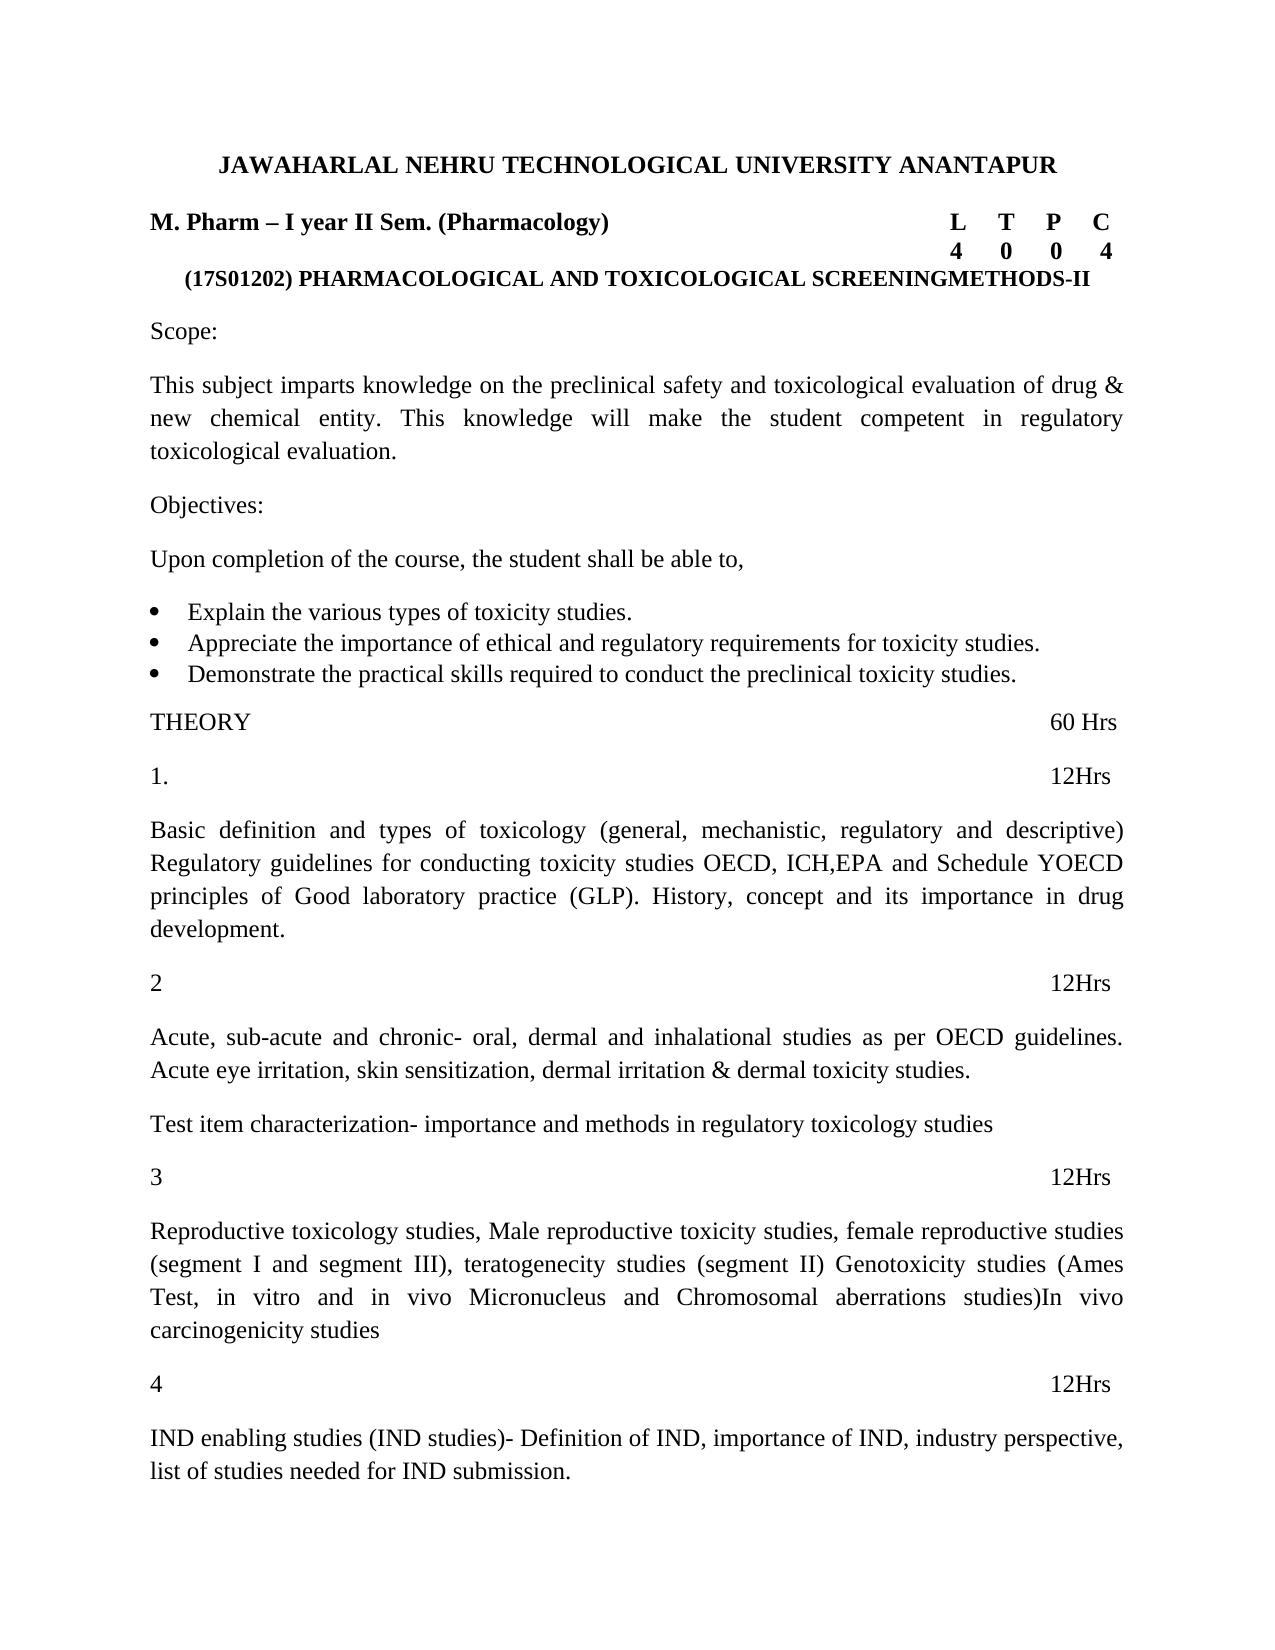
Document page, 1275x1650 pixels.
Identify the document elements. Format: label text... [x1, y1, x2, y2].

text 1. 12Hrs [150, 761, 1125, 790]
text Acute, sub-acute and chronic- oral, dermal and inhalational studies as per OECD guidelines. Acute eye irritation, skin sensitization, dermal irritation & dermal toxicity studies. [150, 1022, 1125, 1083]
text 2 12Hrs [150, 968, 1125, 997]
text M. Pharm – I year II Sem. (Pharmacology) L T P C [150, 207, 1125, 236]
text IND enabling studies (IND studies)- Definition of IND, importance of IND, industry perspective, list of studies needed for IND submission. [150, 1423, 1125, 1485]
text This subject imparts knowledge on the preclinical safety and toxicological evaluation of drug & new chemical entity. This knowledge will make the student competent in regulatory toxicological evaluation. [150, 370, 1125, 465]
list Appreciate the importance of ethical and regulatory requirements for toxicity studies. [150, 628, 1125, 657]
text Objectives: [150, 490, 1125, 518]
list Demonstrate the practical skills required to conduct the preclinical toxicity studies. [150, 659, 1125, 688]
text 4 0 0 4 [150, 236, 1125, 265]
text Basic definition and types of toxicology (general, mechanistic, regulatory and descriptive) Regulatory guidelines for conducting toxicity studies OECD, ICH,EPA and Schedule YOECD principles of Good laboratory practice (GLP). History, concept and its importance in drug development. [150, 815, 1125, 943]
list Explain the various types of toxicity studies. [150, 597, 1125, 626]
text JAWAHARLAL NEHRU TECHNOLOGICAL UNIVERSITY ANANTAPUR [150, 150, 1125, 179]
text 4 12Hrs [150, 1369, 1125, 1398]
text Upon completion of the course, the student shall be able to, [150, 544, 1125, 572]
text THEORY 60 Hrs [150, 707, 1125, 736]
text Test item characterization- importance and methods in regulatory toxicology studies [150, 1109, 1125, 1137]
text Reproductive toxicology studies, Male reproductive toxicity studies, female reproductive studies (segment I and segment III), teratogenecity studies (segment II) Genotoxicity studies (Ames Test, in vitro and in vivo Micronucleus and Chromosomal aberrations studies)In vivo carcinogenicity studies [150, 1216, 1125, 1344]
text (17S01202) PHARMACOLOGICAL AND TOXICOLOGICAL SCREENINGMETHODS-II [150, 265, 1125, 291]
text 3 12Hrs [150, 1162, 1125, 1191]
text Scope: [150, 316, 1125, 345]
